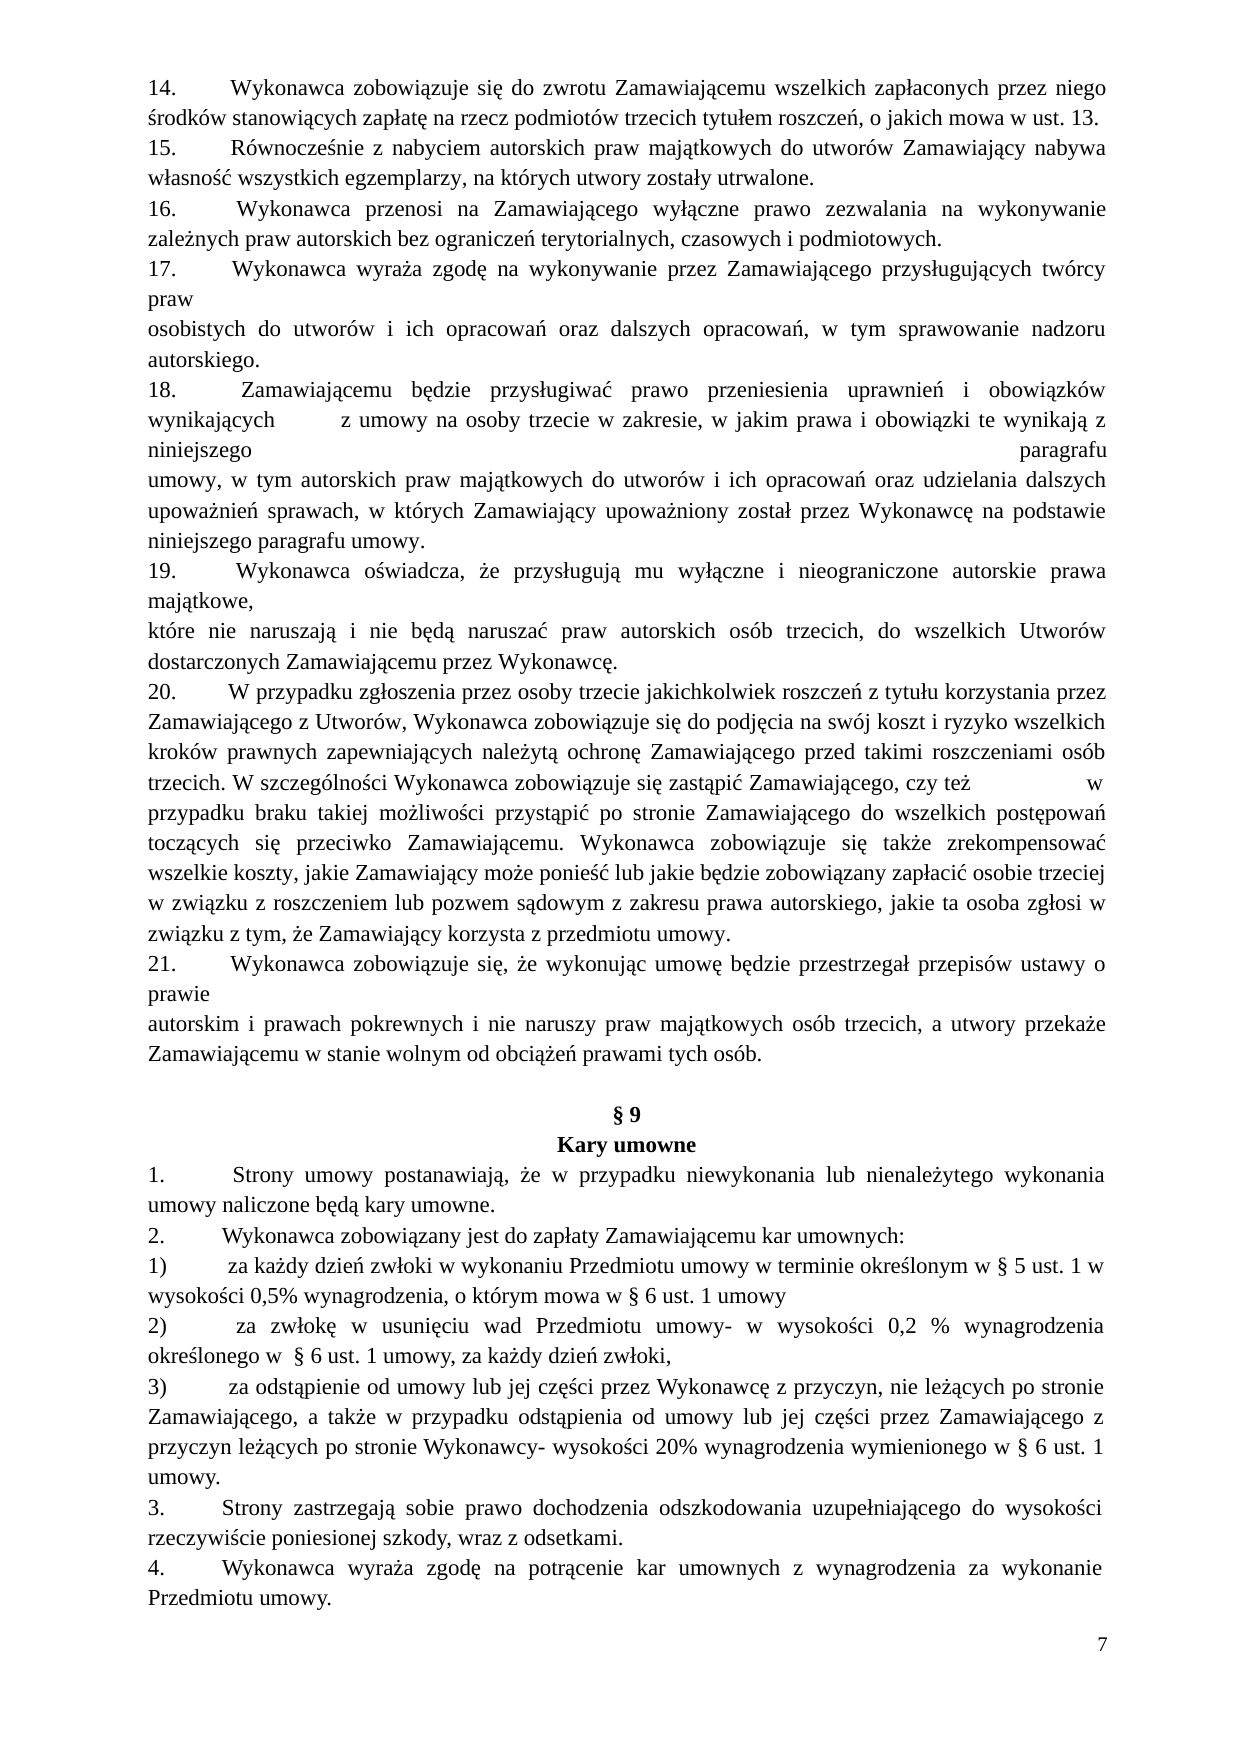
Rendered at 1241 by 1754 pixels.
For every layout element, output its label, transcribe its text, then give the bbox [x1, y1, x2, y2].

text 4. Wykonawca wyraża zgodę na potrącenie kar umownych z wynagrodzenia za wykonanie Przedmiotu umowy. [148, 1554, 1103, 1611]
list Równocześnie z nabyciem autorskich praw majątkowych do utworów Zamawiający nabywa własność wszystkich egzemplarzy, na których utwory zostały utrwalone. [148, 134, 1107, 191]
list Zamawiającemu będzie przysługiwać prawo przeniesienia uprawnień i obowiązków wynikających z umowy na osoby trzecie w zakresie, w jakim prawa i obowiązki te wynikają z niniejszego paragrafu umowy, w tym autorskich praw majątkowych do utworów i ich opracowań oraz udzielania dalszych upoważnień sprawach, w których Zamawiający upoważniony został przez Wykonawcę na podstawie niniejszego paragrafu umowy. [148, 376, 1107, 553]
list Strony umowy postanawiają, że w przypadku niewykonania lub nienależytego wykonania umowy naliczone będą kary umowne. [148, 1161, 1105, 1218]
list Wykonawca zobowiązuje się do zwrotu Zamawiającemu wszelkich zapłaconych przez niego środków stanowiących zapłatę na rzecz podmiotów trzecich tytułem roszczeń, o jakich mowa w ust. 13. [148, 74, 1107, 130]
text Kary umowne [148, 1131, 1105, 1157]
text § 9 [148, 1101, 1105, 1127]
list Wykonawca zobowiązuje się, że wykonując umowę będzie przestrzegał przepisów ustawy o prawie autorskim i prawach pokrewnych i nie naruszy praw majątkowych osób trzecich, a utwory przekaże Zamawiającemu w stanie wolnym od obciążeń prawami tych osób. [148, 950, 1107, 1067]
list za zwłokę w usunięciu wad Przedmiotu umowy- w wysokości 0,2 % wynagrodzenia określonego w § 6 ust. 1 umowy, za każdy dzień zwłoki, [148, 1312, 1105, 1369]
list za odstąpienie od umowy lub jej części przez Wykonawcę z przyczyn, nie leżących po stronie Zamawiającego, a także w przypadku odstąpienia od umowy lub jej części przez Zamawiającego z przyczyn leżących po stronie Wykonawcy- wysokości 20% wynagrodzenia wymienionego w § 6 ust. 1 umowy. [148, 1373, 1105, 1490]
list W przypadku zgłoszenia przez osoby trzecie jakichkolwiek roszczeń z tytułu korzystania przez Zamawiającego z Utworów, Wykonawca zobowiązuje się do podjęcia na swój koszt i ryzyko wszelkich kroków prawnych zapewniających należytą ochronę Zamawiającego przed takimi roszczeniami osób trzecich. W szczególności Wykonawca zobowiązuje się zastąpić Zamawiającego, czy też w przypadku braku takiej możliwości przystąpić po stronie Zamawiającego do wszelkich postępowań toczących się przeciwko Zamawiającemu. Wykonawca zobowiązuje się także zrekompensować wszelkie koszty, jakie Zamawiający może ponieść lub jakie będzie zobowiązany zapłacić osobie trzeciej w związku z roszczeniem lub pozwem sądowym z zakresu prawa autorskiego, jakie ta osoba zgłosi w związku z tym, że Zamawiający korzysta z przedmiotu umowy. [148, 678, 1107, 946]
list Wykonawca oświadcza, że przysługują mu wyłączne i nieograniczone autorskie prawa majątkowe, które nie naruszają i nie będą naruszać praw autorskich osób trzecich, do wszelkich Utworów dostarczonych Zamawiającemu przez Wykonawcę. [148, 557, 1107, 674]
list Wykonawca wyraża zgodę na wykonywanie przez Zamawiającego przysługujących twórcy praw osobistych do utworów i ich opracowań oraz dalszych opracowań, w tym sprawowanie nadzoru autorskiego. [148, 255, 1107, 372]
text 3. Strony zastrzegają sobie prawo dochodzenia odszkodowania uzupełniającego do wysokości rzeczywiście poniesionej szkody, wraz z odsetkami. [148, 1494, 1103, 1550]
list za każdy dzień zwłoki w wykonaniu Przedmiotu umowy w terminie określonym w § 5 ust. 1 w wysokości 0,5% wynagrodzenia, o którym mowa w § 6 ust. 1 umowy [148, 1252, 1105, 1308]
list Wykonawca zobowiązany jest do zapłaty Zamawiającemu kar umownych: [148, 1222, 1105, 1248]
